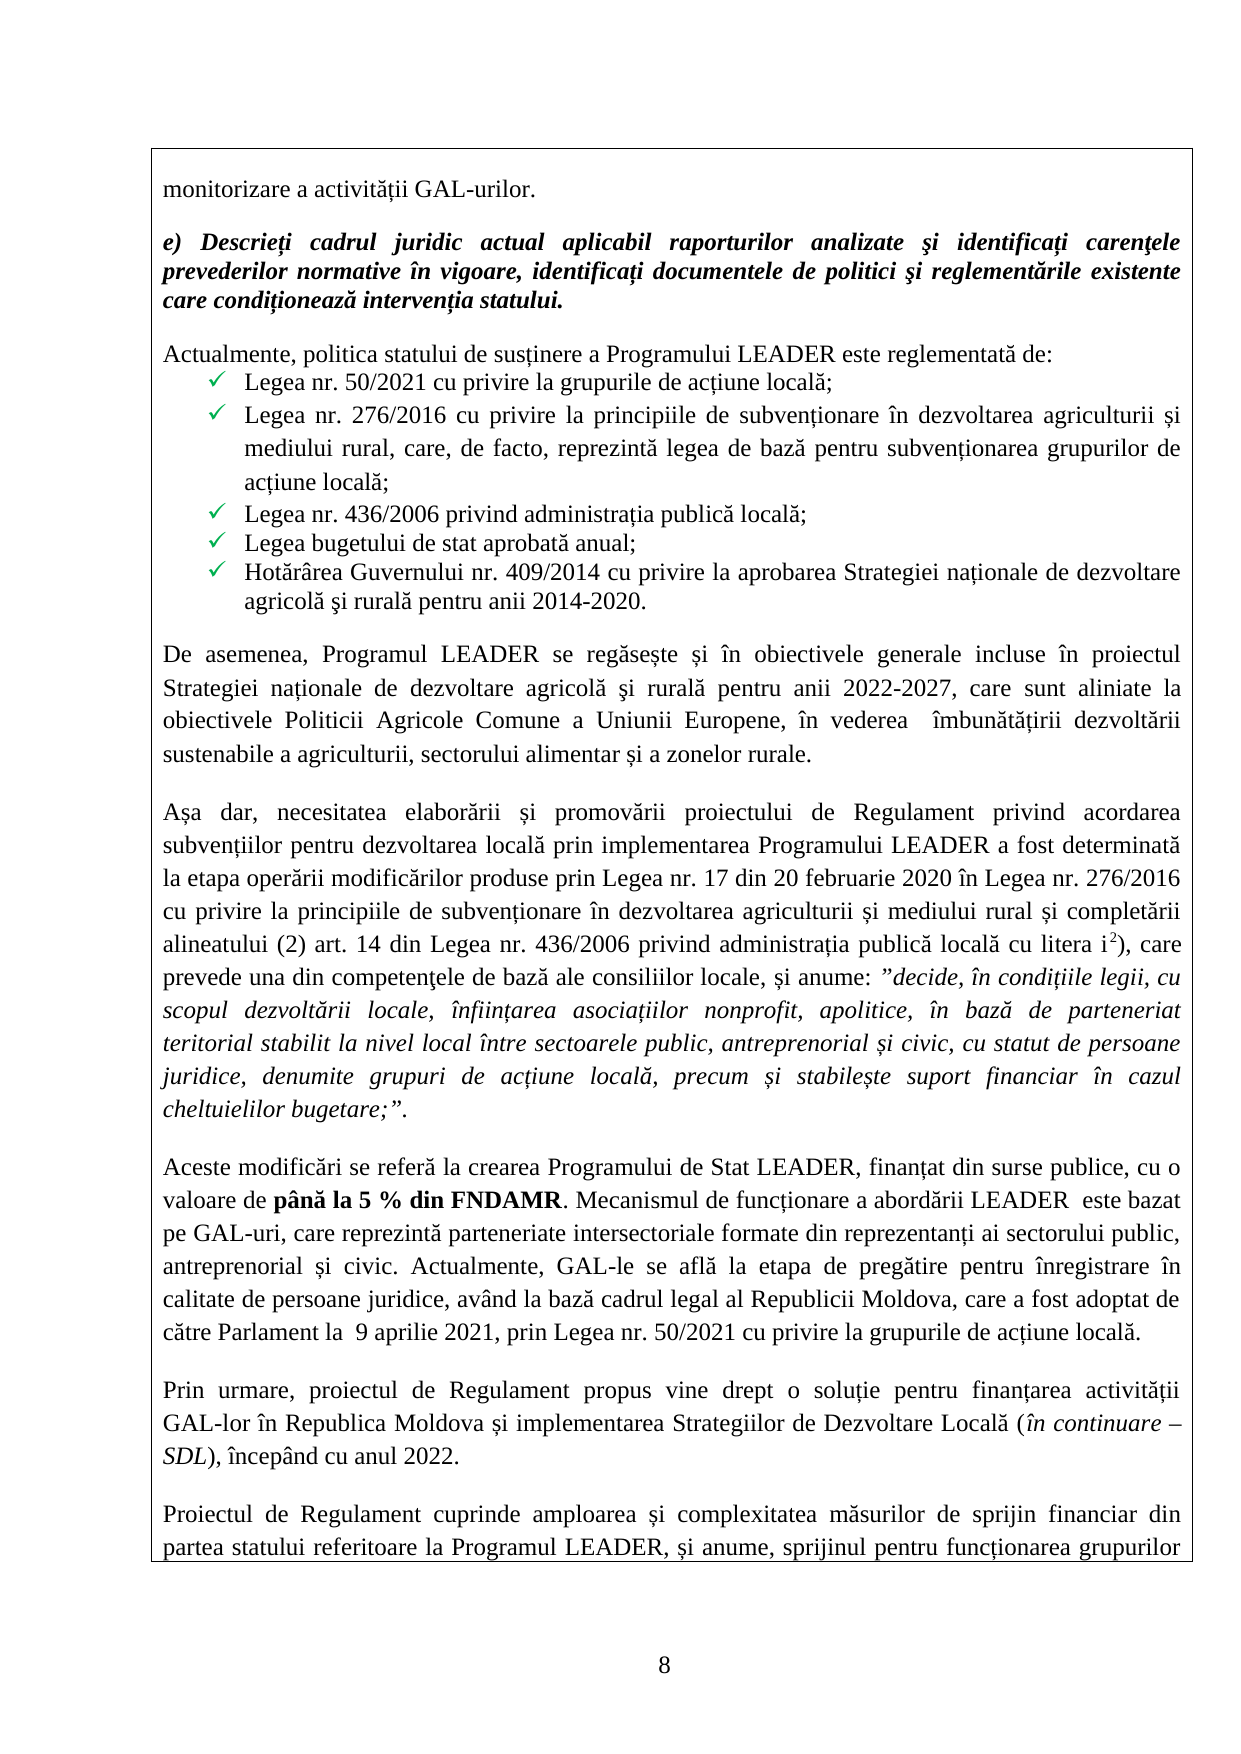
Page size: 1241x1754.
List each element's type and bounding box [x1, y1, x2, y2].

table_cell [152, 149, 1192, 1561]
